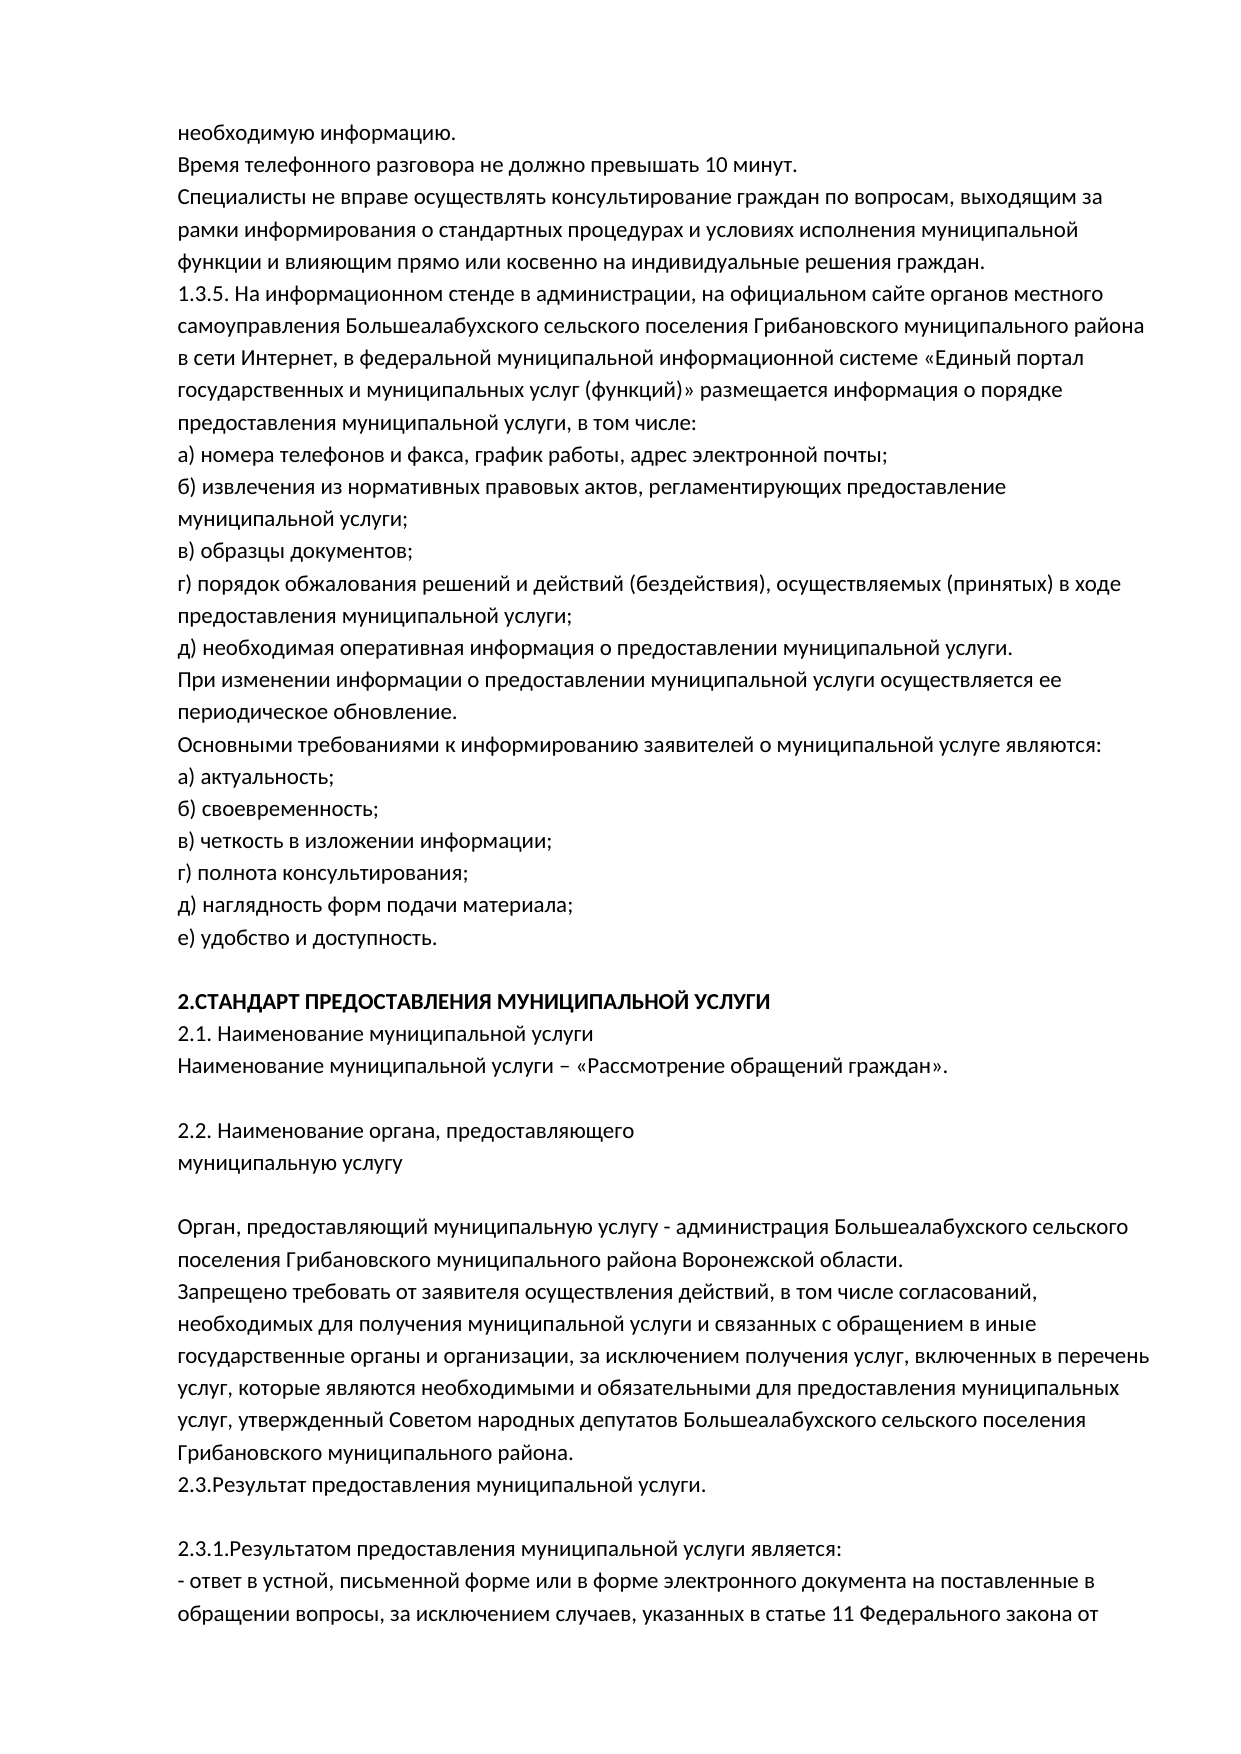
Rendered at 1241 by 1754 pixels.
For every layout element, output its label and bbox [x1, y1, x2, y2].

text [177, 118, 1152, 1627]
